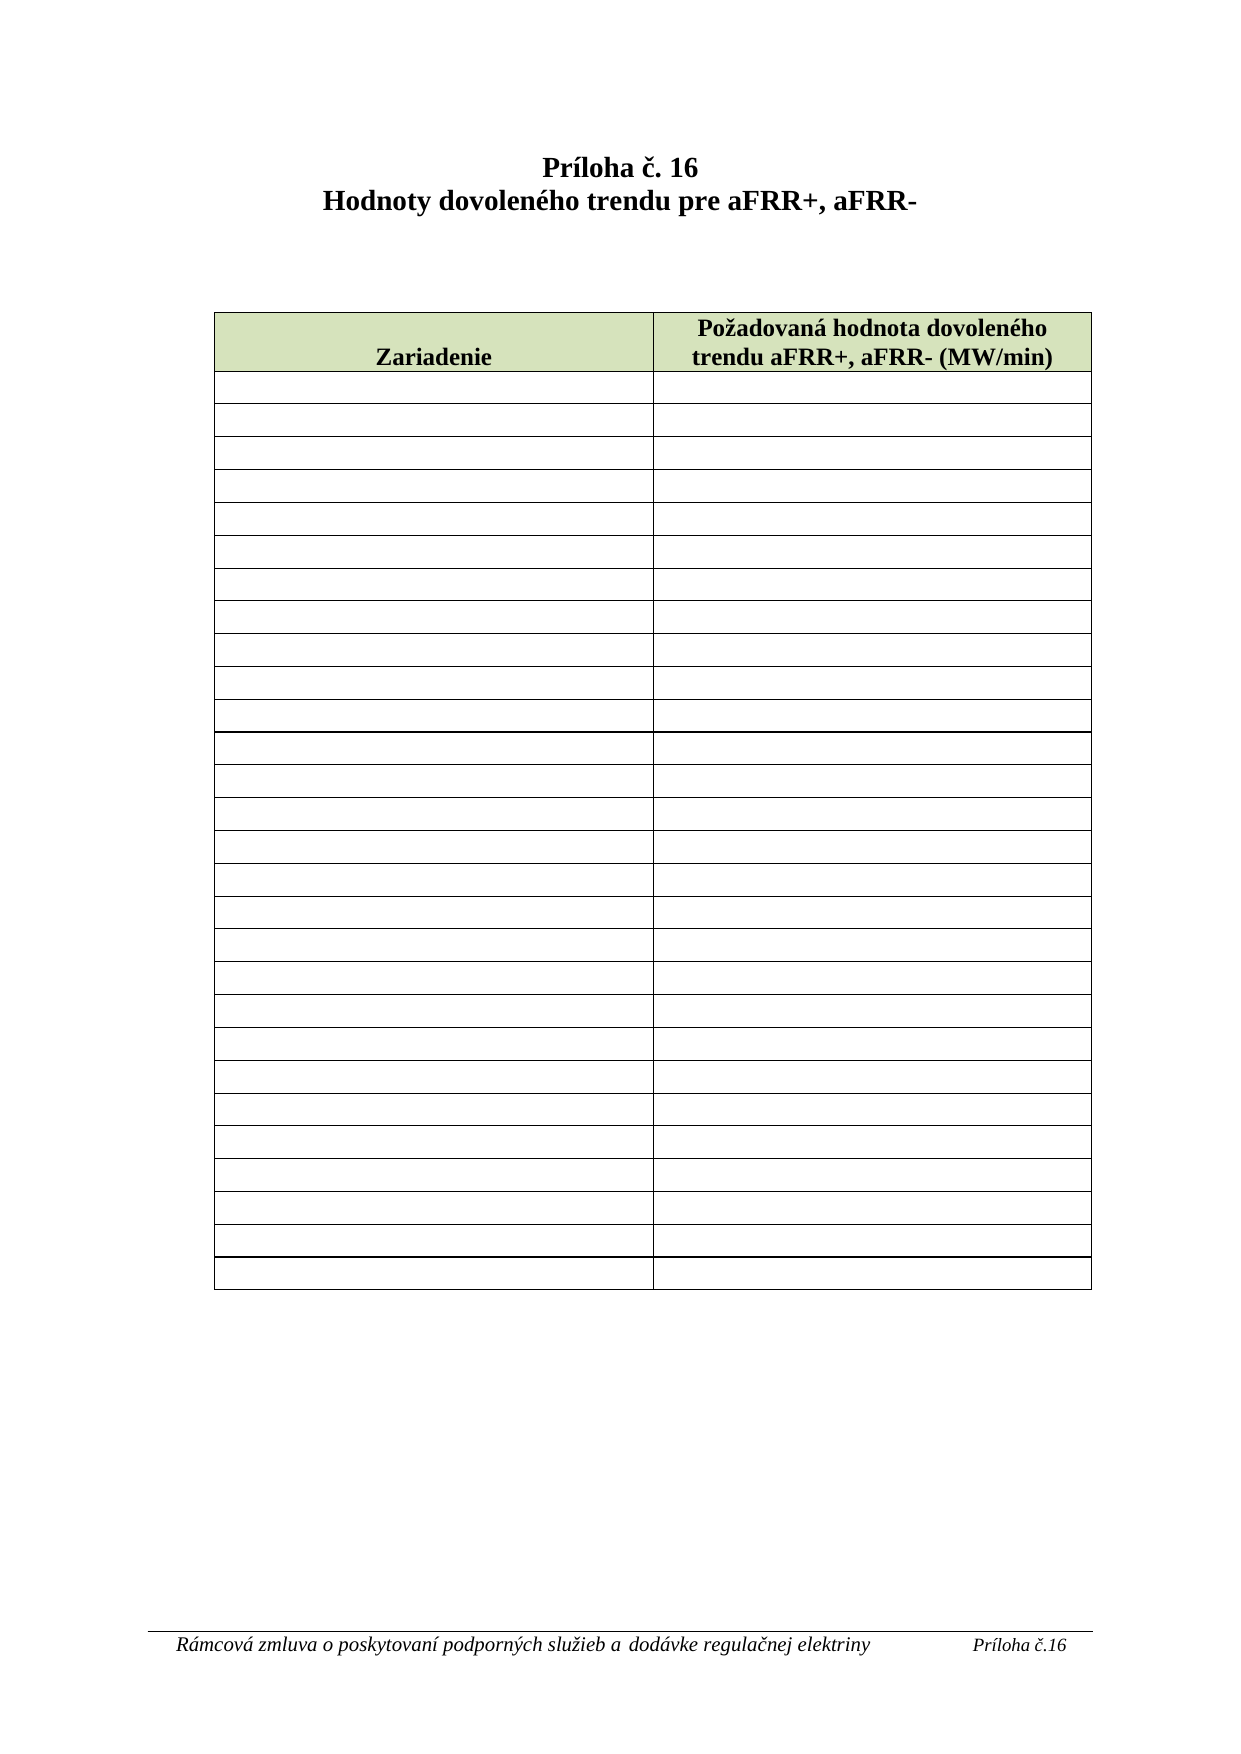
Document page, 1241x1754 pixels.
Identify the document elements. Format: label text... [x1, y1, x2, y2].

table_cell [215, 1028, 653, 1059]
table_cell [654, 634, 1091, 666]
table_cell [215, 1225, 653, 1256]
table_cell [215, 1094, 653, 1125]
table_cell [654, 897, 1091, 928]
table_cell [215, 372, 653, 403]
table_cell [215, 733, 653, 764]
table_cell [654, 1028, 1091, 1059]
table_cell [215, 897, 653, 928]
table_cell [215, 503, 653, 534]
table_cell [215, 404, 653, 436]
subtitle Hodnoty dovoleného trendu pre aFRR+, aFRR- [148, 183, 1093, 217]
table_cell [654, 503, 1091, 534]
table_cell [654, 1159, 1091, 1191]
table_cell [654, 1225, 1091, 1256]
table_cell [215, 995, 653, 1027]
table_cell [215, 470, 653, 502]
table_cell [654, 798, 1091, 830]
table_cell [215, 437, 653, 469]
table_cell [654, 929, 1091, 961]
table_cell [654, 601, 1091, 633]
table_cell [654, 569, 1091, 600]
table_cell [215, 634, 653, 666]
table_header Zariadenie [215, 313, 653, 371]
table_cell [654, 733, 1091, 764]
table_cell [215, 929, 653, 961]
table_cell [654, 831, 1091, 863]
table_cell [215, 667, 653, 699]
table_cell [654, 1061, 1091, 1092]
subtitle Príloha č. 16 [148, 150, 1093, 183]
table_cell [654, 404, 1091, 436]
table_cell [654, 372, 1091, 403]
table_cell [215, 1258, 653, 1289]
table_cell [654, 765, 1091, 797]
table_cell [215, 831, 653, 863]
table_cell [215, 798, 653, 830]
table_cell [654, 470, 1091, 502]
table_cell [215, 864, 653, 896]
table_cell [215, 601, 653, 633]
table_cell [654, 864, 1091, 896]
table_cell [215, 1159, 653, 1191]
table_cell [654, 995, 1091, 1027]
table_cell [654, 1126, 1091, 1158]
table_cell [654, 1094, 1091, 1125]
table_header Požadovaná hodnota dovoleného trendu aFRR+, aFRR- (MW/min) [654, 313, 1091, 371]
table_cell [654, 437, 1091, 469]
table_cell [215, 1061, 653, 1092]
table_cell [654, 700, 1091, 731]
table_cell [215, 962, 653, 994]
table_cell [654, 536, 1091, 567]
table_cell [654, 667, 1091, 699]
table_cell [215, 1192, 653, 1224]
table_cell [215, 536, 653, 567]
table_cell [654, 1258, 1091, 1289]
table_cell [215, 700, 653, 731]
table_cell [215, 1126, 653, 1158]
table_cell [215, 569, 653, 600]
table_cell [654, 1192, 1091, 1224]
table_cell [654, 962, 1091, 994]
table_cell [215, 765, 653, 797]
